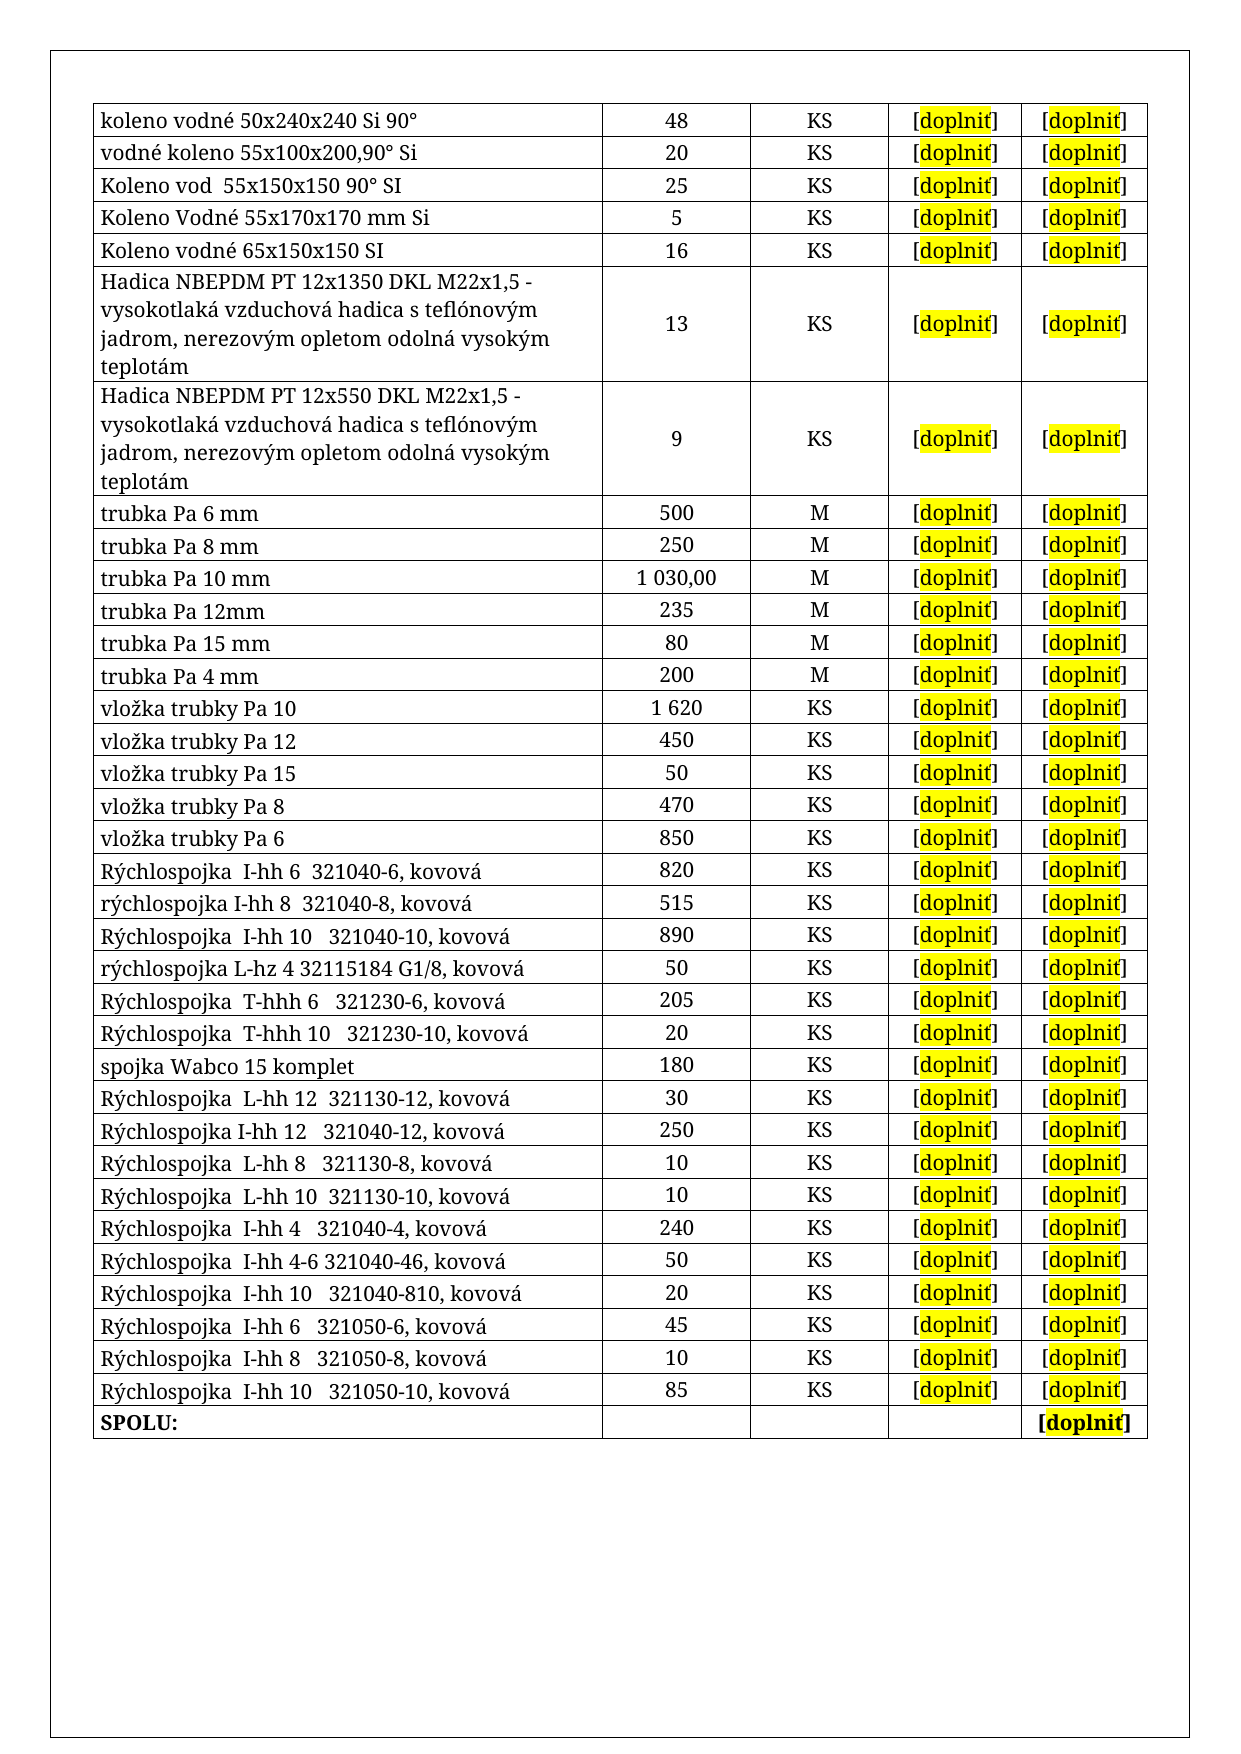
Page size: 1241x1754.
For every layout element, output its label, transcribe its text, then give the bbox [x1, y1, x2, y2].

table_cell KS [751, 1146, 888, 1178]
table_cell [doplniť] [1022, 1374, 1147, 1405]
table_cell 20 [603, 1276, 750, 1308]
table_cell Koleno vodné 65x150x150 SI [94, 234, 602, 266]
table_cell 200 [603, 659, 750, 690]
table_cell [doplniť] [889, 496, 1021, 528]
table_cell [doplniť] [889, 984, 1021, 1015]
table_cell KS [751, 854, 888, 885]
table_cell 50 [603, 951, 750, 983]
table_cell KS [751, 1081, 888, 1113]
table_cell KS [751, 1211, 888, 1243]
table_cell [doplniť] [889, 1016, 1021, 1048]
table_cell vodné koleno 55x100x200,90° Si [94, 137, 602, 168]
table_cell KS [751, 919, 888, 950]
table_cell rýchlospojka I-hh 8 321040-8, kovová [94, 886, 602, 918]
table_cell Rýchlospojka T-hhh 6 321230-6, kovová [94, 984, 602, 1015]
table_cell 820 [603, 854, 750, 885]
table_cell KS [751, 1374, 888, 1405]
table_cell [doplniť] [1022, 886, 1147, 918]
table_cell [doplniť] [1022, 1309, 1147, 1340]
table_cell 250 [603, 529, 750, 560]
table_cell [doplniť] [889, 1179, 1021, 1210]
table_cell KS [751, 1016, 888, 1048]
table_cell [doplniť] [1022, 1244, 1147, 1275]
table_cell [doplniť] [1022, 137, 1147, 168]
table_cell KS [751, 137, 888, 168]
table_cell M [751, 659, 888, 690]
table_cell [doplniť] [889, 234, 1021, 266]
table_cell [751, 1406, 888, 1438]
table_cell [doplniť] [889, 756, 1021, 788]
table_cell [doplniť] [889, 1211, 1021, 1243]
table_cell KS [751, 104, 888, 136]
table_cell Rýchlospojka I-hh 8 321050-8, kovová [94, 1341, 602, 1373]
table_cell vložka trubky Pa 12 [94, 724, 602, 755]
table_cell Rýchlospojka I-hh 6 321040-6, kovová [94, 854, 602, 885]
table_cell KS [751, 1309, 888, 1340]
table_cell KS [751, 821, 888, 853]
table_cell [doplniť] [889, 1049, 1021, 1080]
table_cell Hadica NBEPDM PT 12x550 DKL M22x1,5 - vysokotlaká vzduchová hadica s teflónovým jadrom, nerezovým opletom odolná vysokým teplotám [94, 382, 602, 495]
table_cell 16 [603, 234, 750, 266]
table_cell 250 [603, 1114, 750, 1145]
table_cell [doplniť] [889, 919, 1021, 950]
table_cell [doplniť] [1022, 951, 1147, 983]
table_cell M [751, 594, 888, 625]
table_cell [doplniť] [1022, 984, 1147, 1015]
table_cell KS [751, 1114, 888, 1145]
table_cell [doplniť] [889, 1114, 1021, 1145]
table_cell [doplniť] [889, 529, 1021, 560]
table_cell [doplniť] [889, 821, 1021, 853]
table_cell [doplniť] [1022, 496, 1147, 528]
table_cell Koleno vod 55x150x150 90° SI [94, 169, 602, 201]
table_cell [doplniť] [889, 267, 1021, 381]
table_cell 25 [603, 169, 750, 201]
table_cell [doplniť] [1022, 529, 1147, 560]
table_cell [doplniť] [889, 1309, 1021, 1340]
table_cell [doplniť] [1022, 626, 1147, 658]
table_cell [doplniť] [1022, 821, 1147, 853]
table_cell 180 [603, 1049, 750, 1080]
table_cell [doplniť] [1022, 561, 1147, 593]
table_cell 48 [603, 104, 750, 136]
table_cell 890 [603, 919, 750, 950]
table_cell trubka Pa 10 mm [94, 561, 602, 593]
table_cell [doplniť] [889, 789, 1021, 820]
table_cell KS [751, 1049, 888, 1080]
table_cell Rýchlospojka I-hh 4 321040-4, kovová [94, 1211, 602, 1243]
table_cell spojka Wabco 15 komplet [94, 1049, 602, 1080]
table_cell [doplniť] [889, 169, 1021, 201]
table_cell KS [751, 234, 888, 266]
table_cell [doplniť] [889, 724, 1021, 755]
table_cell KS [751, 691, 888, 723]
table_cell [doplniť] [889, 561, 1021, 593]
table_cell [doplniť] [889, 104, 1021, 136]
table_cell Koleno Vodné 55x170x170 mm Si [94, 202, 602, 233]
table_cell KS [751, 267, 888, 381]
table_cell 85 [603, 1374, 750, 1405]
table_cell KS [751, 1244, 888, 1275]
table_cell [doplniť] [1022, 1016, 1147, 1048]
table_cell [doplniť] [1022, 202, 1147, 233]
table_cell KS [751, 1341, 888, 1373]
table_cell vložka trubky Pa 8 [94, 789, 602, 820]
table_cell vložka trubky Pa 10 [94, 691, 602, 723]
table_cell Rýchlospojka L-hh 12 321130-12, kovová [94, 1081, 602, 1113]
table_cell 10 [603, 1341, 750, 1373]
table_cell 205 [603, 984, 750, 1015]
table_cell [889, 1406, 1021, 1438]
table_cell 13 [603, 267, 750, 381]
table_cell trubka Pa 15 mm [94, 626, 602, 658]
table_cell 50 [603, 756, 750, 788]
table_cell 20 [603, 1016, 750, 1048]
table_cell [doplniť] [889, 854, 1021, 885]
table_cell KS [751, 789, 888, 820]
table_cell Rýchlospojka L-hh 10 321130-10, kovová [94, 1179, 602, 1210]
table_cell KS [751, 756, 888, 788]
table_cell 20 [603, 137, 750, 168]
table_cell 1 030,00 [603, 561, 750, 593]
table_cell Rýchlospojka I-hh 12 321040-12, kovová [94, 1114, 602, 1145]
table_cell Hadica NBEPDM PT 12x1350 DKL M22x1,5 - vysokotlaká vzduchová hadica s teflónovým jadrom, nerezovým opletom odolná vysokým teplotám [94, 267, 602, 381]
table_cell trubka Pa 4 mm [94, 659, 602, 690]
table_cell 80 [603, 626, 750, 658]
table_cell vložka trubky Pa 6 [94, 821, 602, 853]
table_cell [603, 1406, 750, 1438]
table_cell 50 [603, 1244, 750, 1275]
table_cell trubka Pa 8 mm [94, 529, 602, 560]
table_cell KS [751, 724, 888, 755]
table_cell KS [751, 202, 888, 233]
table_cell vložka trubky Pa 15 [94, 756, 602, 788]
table_cell [doplniť] [889, 1341, 1021, 1373]
table_cell koleno vodné 50x240x240 Si 90° [94, 104, 602, 136]
table_cell SPOLU: [94, 1406, 602, 1438]
table_cell M [751, 496, 888, 528]
table_cell KS [751, 886, 888, 918]
table_cell [doplniť] [889, 886, 1021, 918]
table_cell [doplniť] [889, 1081, 1021, 1113]
table_cell [doplniť] [1022, 724, 1147, 755]
table_cell [doplniť] [1022, 854, 1147, 885]
table_cell Rýchlospojka I-hh 10 321040-10, kovová [94, 919, 602, 950]
table_cell [doplniť] [1022, 756, 1147, 788]
table_cell 500 [603, 496, 750, 528]
table_cell 450 [603, 724, 750, 755]
table_cell [doplniť] [889, 626, 1021, 658]
table_cell Rýchlospojka T-hhh 10 321230-10, kovová [94, 1016, 602, 1048]
table_cell [doplniť] [889, 1276, 1021, 1308]
table_cell [doplniť] [889, 594, 1021, 625]
table_cell KS [751, 951, 888, 983]
table_cell KS [751, 169, 888, 201]
table_cell [doplniť] [889, 691, 1021, 723]
table_cell 30 [603, 1081, 750, 1113]
table_cell [doplniť] [889, 382, 1021, 495]
table_cell [doplniť] [1022, 234, 1147, 266]
table_cell [doplniť] [889, 137, 1021, 168]
table_cell [doplniť] [889, 951, 1021, 983]
table_cell KS [751, 1276, 888, 1308]
table_cell [doplniť] [1022, 1211, 1147, 1243]
table_cell Rýchlospojka I-hh 10 321040-810, kovová [94, 1276, 602, 1308]
table_cell Rýchlospojka I-hh 6 321050-6, kovová [94, 1309, 602, 1340]
table_cell [doplniť] [889, 202, 1021, 233]
table_cell 10 [603, 1146, 750, 1178]
table_cell [doplniť] [1022, 267, 1147, 381]
table_cell 45 [603, 1309, 750, 1340]
table_cell 850 [603, 821, 750, 853]
table_cell KS [751, 984, 888, 1015]
table_cell [doplniť] [1022, 691, 1147, 723]
table_cell [doplniť] [1022, 1179, 1147, 1210]
table_cell M [751, 626, 888, 658]
table_cell 235 [603, 594, 750, 625]
table_cell [doplniť] [1022, 1081, 1147, 1113]
table_cell [doplniť] [889, 1146, 1021, 1178]
table_cell 1 620 [603, 691, 750, 723]
table_cell 515 [603, 886, 750, 918]
table_cell [doplniť] [1022, 382, 1147, 495]
table_cell [doplniť] [889, 659, 1021, 690]
table_cell Rýchlospojka I-hh 4-6 321040-46, kovová [94, 1244, 602, 1275]
table_cell trubka Pa 6 mm [94, 496, 602, 528]
table_cell [doplniť] [889, 1374, 1021, 1405]
table_cell rýchlospojka L-hz 4 32115184 G1/8, kovová [94, 951, 602, 983]
table_cell Rýchlospojka L-hh 8 321130-8, kovová [94, 1146, 602, 1178]
table_cell trubka Pa 12mm [94, 594, 602, 625]
table_cell [doplniť] [1022, 1049, 1147, 1080]
table_cell 9 [603, 382, 750, 495]
table_cell [doplniť] [1022, 1406, 1147, 1438]
table_cell [doplniť] [1022, 104, 1147, 136]
table_cell KS [751, 382, 888, 495]
table_cell [doplniť] [1022, 1276, 1147, 1308]
table_cell [doplniť] [1022, 1341, 1147, 1373]
table_cell Rýchlospojka I-hh 10 321050-10, kovová [94, 1374, 602, 1405]
table_cell 10 [603, 1179, 750, 1210]
table_cell M [751, 529, 888, 560]
table_cell [doplniť] [1022, 659, 1147, 690]
table_cell KS [751, 1179, 888, 1210]
table_cell [doplniť] [1022, 789, 1147, 820]
table_cell [doplniť] [1022, 1146, 1147, 1178]
table_cell M [751, 561, 888, 593]
table_cell [doplniť] [1022, 919, 1147, 950]
table_cell [doplniť] [1022, 594, 1147, 625]
table_cell [doplniť] [1022, 1114, 1147, 1145]
table_cell [doplniť] [1022, 169, 1147, 201]
table_cell [doplniť] [889, 1244, 1021, 1275]
table_cell 240 [603, 1211, 750, 1243]
table_cell 470 [603, 789, 750, 820]
table_cell 5 [603, 202, 750, 233]
